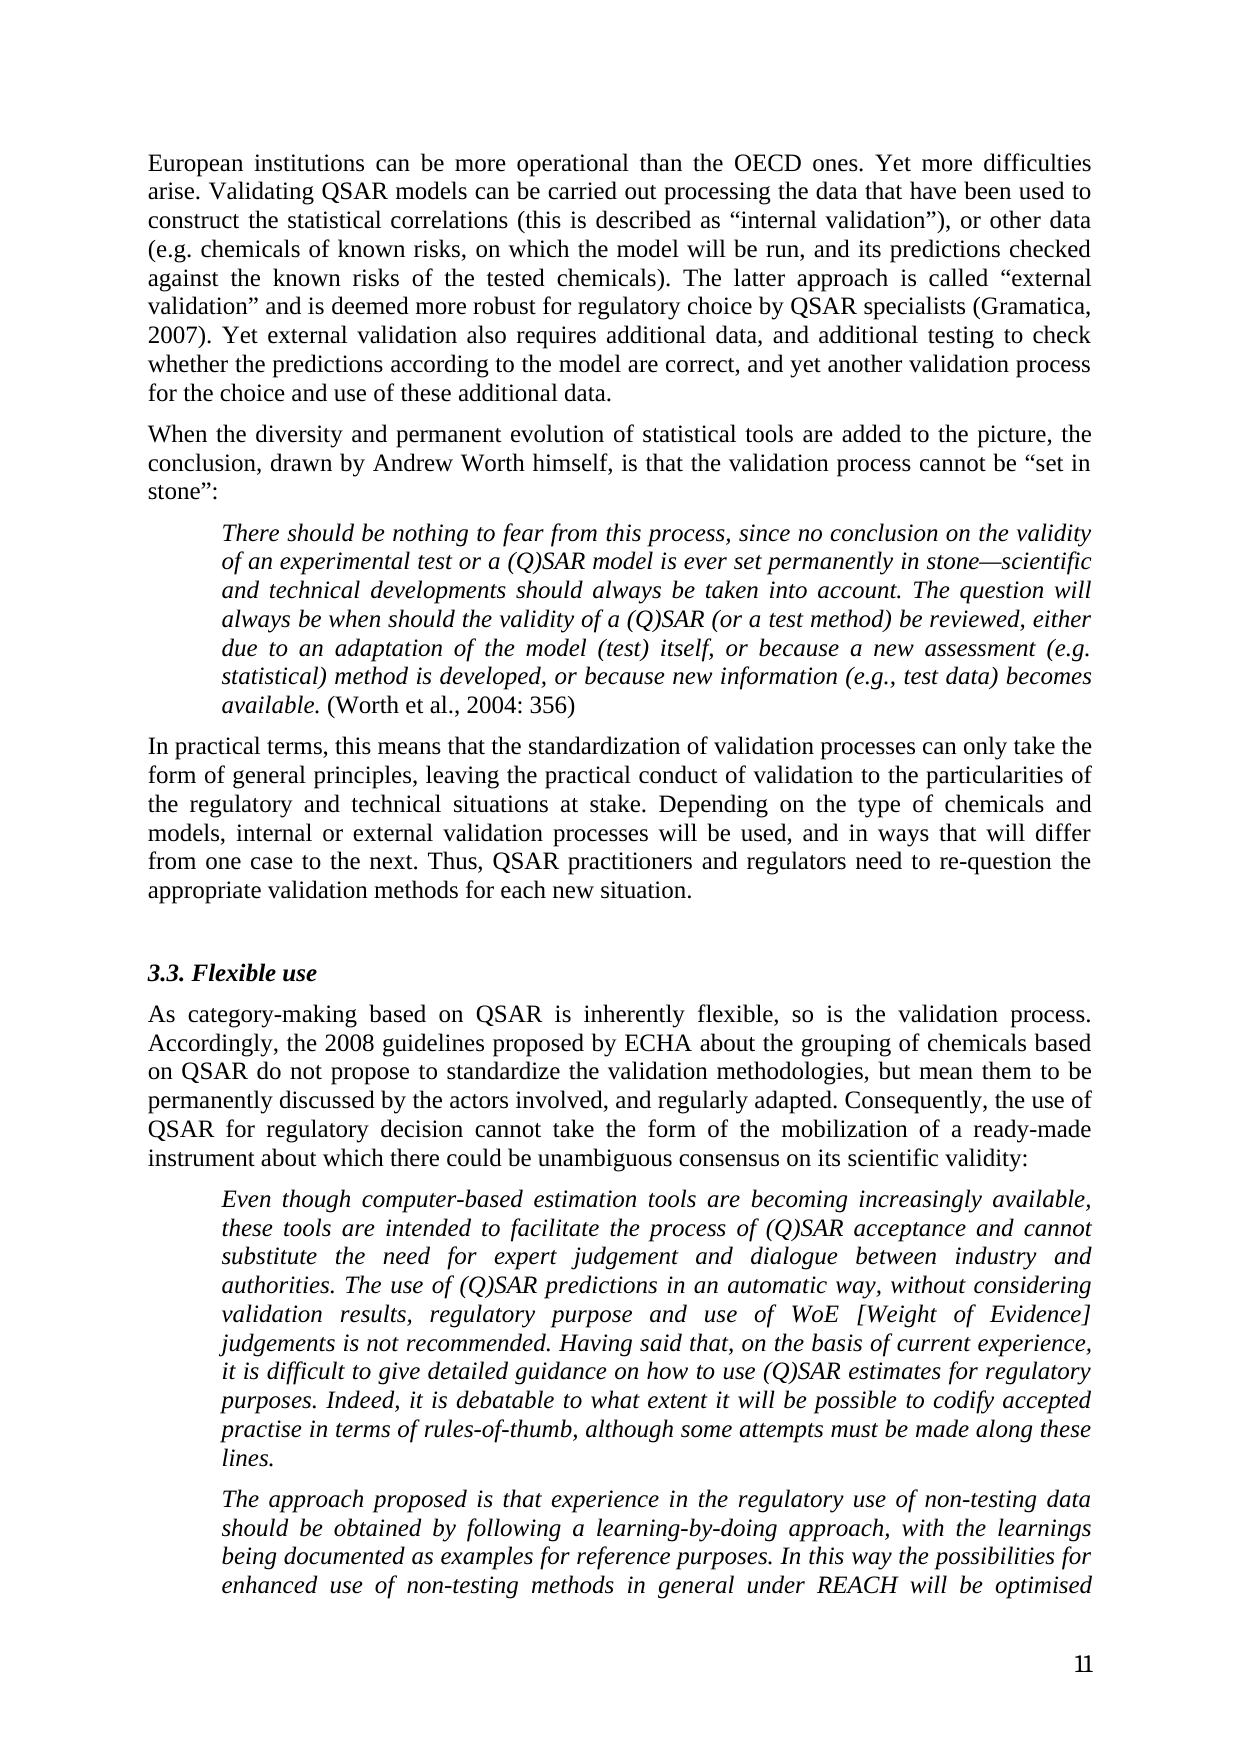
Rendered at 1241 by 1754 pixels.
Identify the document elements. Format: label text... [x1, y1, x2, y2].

text In practical terms, this means that the standardization of validation processes can only take the form of general principles, leaving the practical conduct of validation to the particularities of the regulatory and technical situations at stake. Depending on the type of chemicals and models, internal or external validation processes will be used, and in ways that will differ from one case to the next. Thus, QSAR practitioners and regulators need to re-question the appropriate validation methods for each new situation. [148, 731, 1093, 904]
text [221, 1484, 1093, 1599]
text When the diversity and permanent evolution of statistical tools are added to the picture, the conclusion, drawn by Andrew Worth himself, is that the validation process cannot be “set in stone”: [148, 419, 1093, 505]
text As category-making based on QSAR is inherently flexible, so is the validation process. Accordingly, the 2008 guidelines proposed by ECHA about the grouping of chemicals based on QSAR do not propose to standardize the validation methodologies, but mean them to be permanently discussed by the actors involved, and regularly adapted. Consequently, the use of QSAR for regulatory decision cannot take the form of the mobilization of a ready-made instrument about which there could be unambiguous consensus on its scientific validity: [148, 999, 1093, 1171]
text There should be nothing to fear from this process, since no conclusion on the validity of an experimental test or a (Q)SAR model is ever set permanently in stone—scientific and technical developments should always be taken into account. The question will always be when should the validity of a (Q)SAR (or a test method) be reviewed, either due to an adaptation of the model (test) itself, or because a new assessment (e.g. statistical) method is developed, or because new information (e.g., test data) becomes available. (Worth et al., 2004: 356) [221, 518, 1093, 719]
text Even though computer-based estimation tools are becoming increasingly available, these tools are intended to facilitate the process of (Q)SAR acceptance and cannot substitute the need for expert judgement and dialogue between industry and authorities. The use of (Q)SAR predictions in an automatic way, without considering validation results, regulatory purpose and use of WoE [Weight of Evidence] judgements is not recommended. Having said that, on the basis of current experience, it is difficult to give detailed guidance on how to use (Q)SAR estimates for regulatory purposes. Indeed, it is debatable to what extent it will be possible to codify accepted practise in terms of rules-of-thumb, although some attempts must be made along these lines. [221, 1184, 1093, 1471]
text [148, 148, 1093, 406]
text 3.3. Flexible use [148, 958, 1093, 986]
